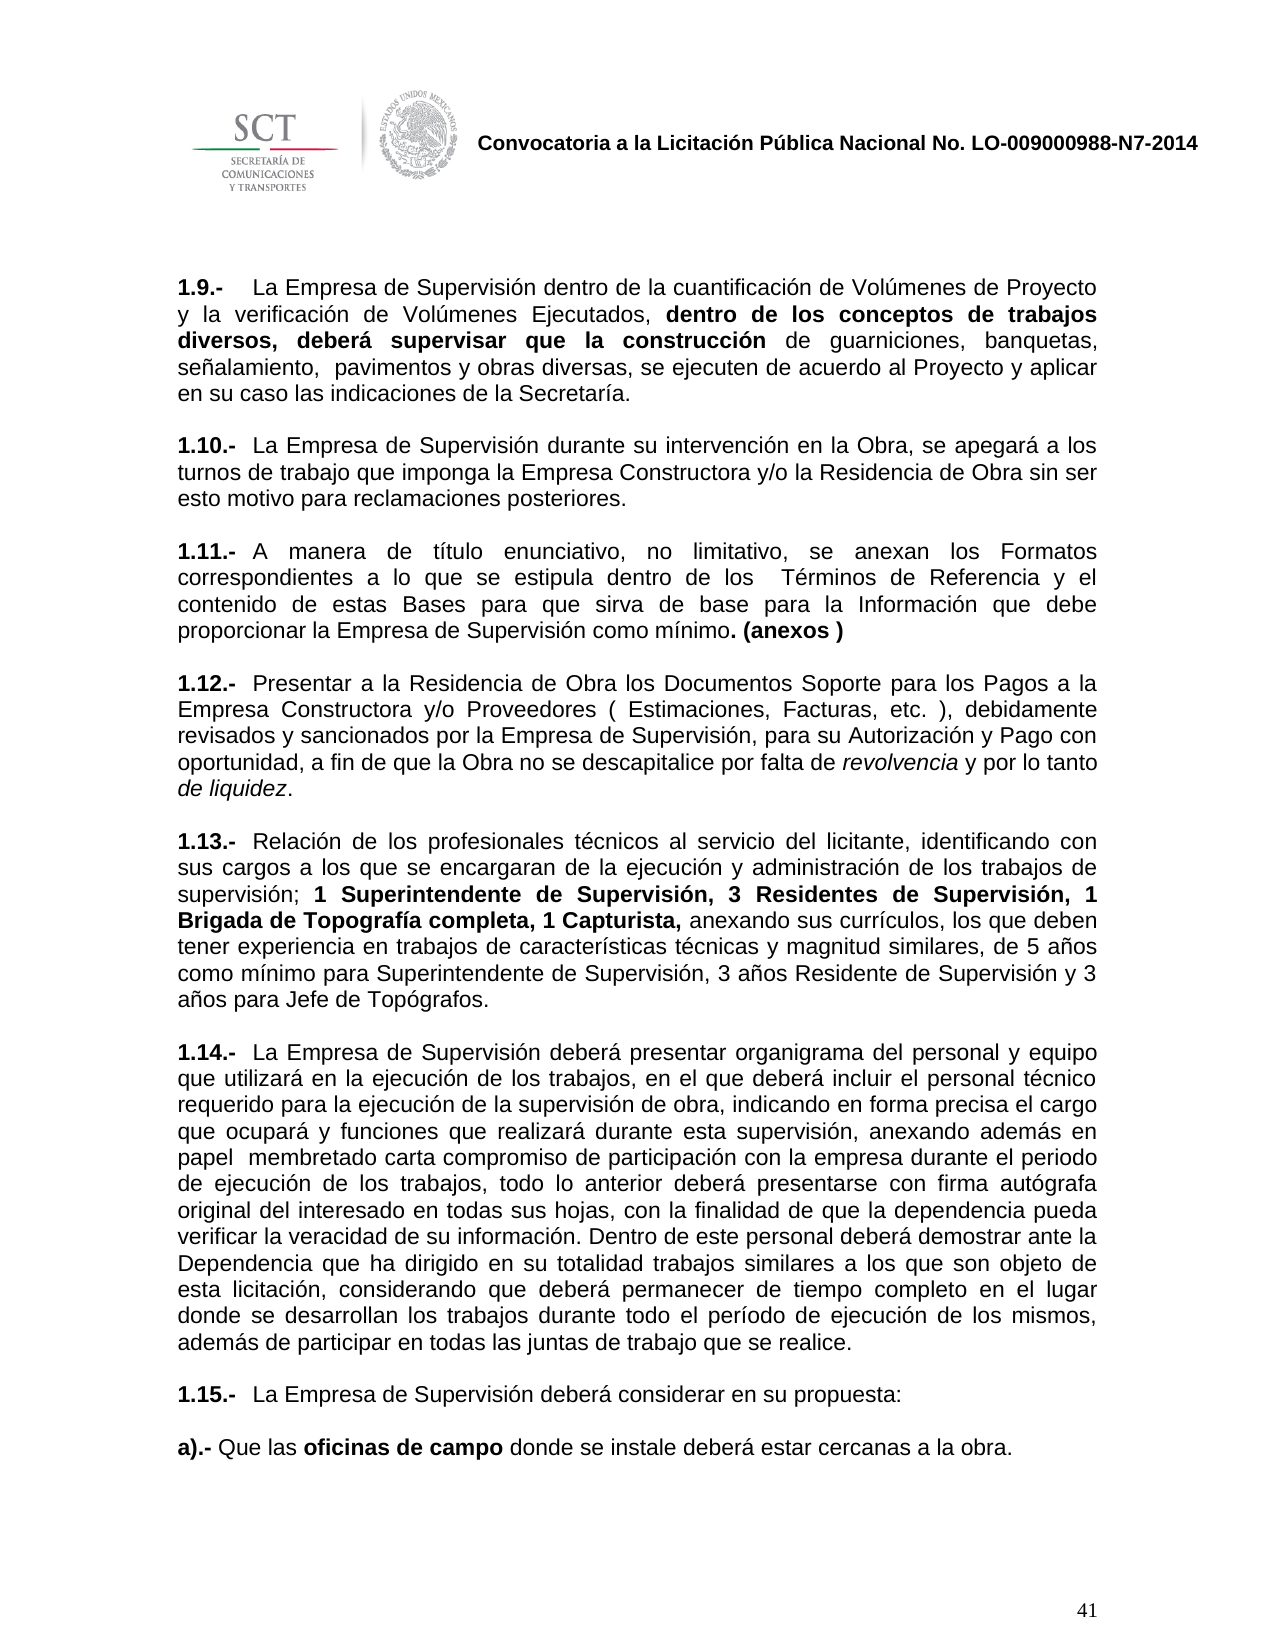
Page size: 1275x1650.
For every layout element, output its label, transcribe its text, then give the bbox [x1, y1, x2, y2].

picture [177, 75, 463, 196]
text a).- Que las oficinas de campo donde se instale deberá estar cercanas a la obra. [177, 1434, 1098, 1460]
list La Empresa de Supervisión durante su intervención en la Obra, se apegará a los turnos de trabajo que imponga la Empresa Constructora y/o la Residencia de Obra sin ser esto motivo para reclamaciones posteriores. [177, 432, 1098, 512]
list A manera de título enunciativo, no limitativo, se anexan los Formatos correspondientes a lo que se estipula dentro de los Términos de Referencia y el contenido de estas Bases para que sirva de base para la Información que debe proporcionar la Empresa de Supervisión como mínimo. (anexos ) [177, 538, 1098, 643]
list Relación de los profesionales técnicos al servicio del licitante, identificando con sus cargos a los que se encargaran de la ejecución y administración de los trabajos de supervisión; 1 Superintendente de Supervisión, 3 Residentes de Supervisión, 1 Brigada de Topografía completa, 1 Capturista, anexando sus currículos, los que deben tener experiencia en trabajos de características técnicas y magnitud similares, de 5 años como mínimo para Superintendente de Supervisión, 3 años Residente de Supervisión y 3 años para Jefe de Topógrafos. [177, 828, 1098, 1012]
list La Empresa de Supervisión dentro de la cuantificación de Volúmenes de Proyecto y la verificación de Volúmenes Ejecutados, dentro de los conceptos de trabajos diversos, deberá supervisar que la construcción de guarniciones, banquetas, señalamiento, pavimentos y obras diversas, se ejecuten de acuerdo al Proyecto y aplicar en su caso las indicaciones de la Secretaría. [177, 274, 1098, 406]
list La Empresa de Supervisión deberá presentar organigrama del personal y equipo que utilizará en la ejecución de los trabajos, en el que deberá incluir el personal técnico requerido para la ejecución de la supervisión de obra, indicando en forma precisa el cargo que ocupará y funciones que realizará durante esta supervisión, anexando además en papel membretado carta compromiso de participación con la empresa durante el periodo de ejecución de los trabajos, todo lo anterior deberá presentarse con firma autógrafa original del interesado en todas sus hojas, con la finalidad de que la dependencia pueda verificar la veracidad de su información. Dentro de este personal deberá demostrar ante la Dependencia que ha dirigido en su totalidad trabajos similares a los que son objeto de esta licitación, considerando que deberá permanecer de tiempo completo en el lugar donde se desarrollan los trabajos durante todo el período de ejecución de los mismos, además de participar en todas las juntas de trabajo que se realice. [177, 1039, 1098, 1355]
list Presentar a la Residencia de Obra los Documentos Soporte para los Pagos a la Empresa Constructora y/o Proveedores ( Estimaciones, Facturas, etc. ), debidamente revisados y sancionados por la Empresa de Supervisión, para su Autorización y Pago con oportunidad, a fin de que la Obra no se descapitalice por falta de revolvencia y por lo tanto de liquidez. [177, 670, 1098, 801]
list La Empresa de Supervisión deberá considerar en su propuesta: [177, 1381, 1098, 1408]
